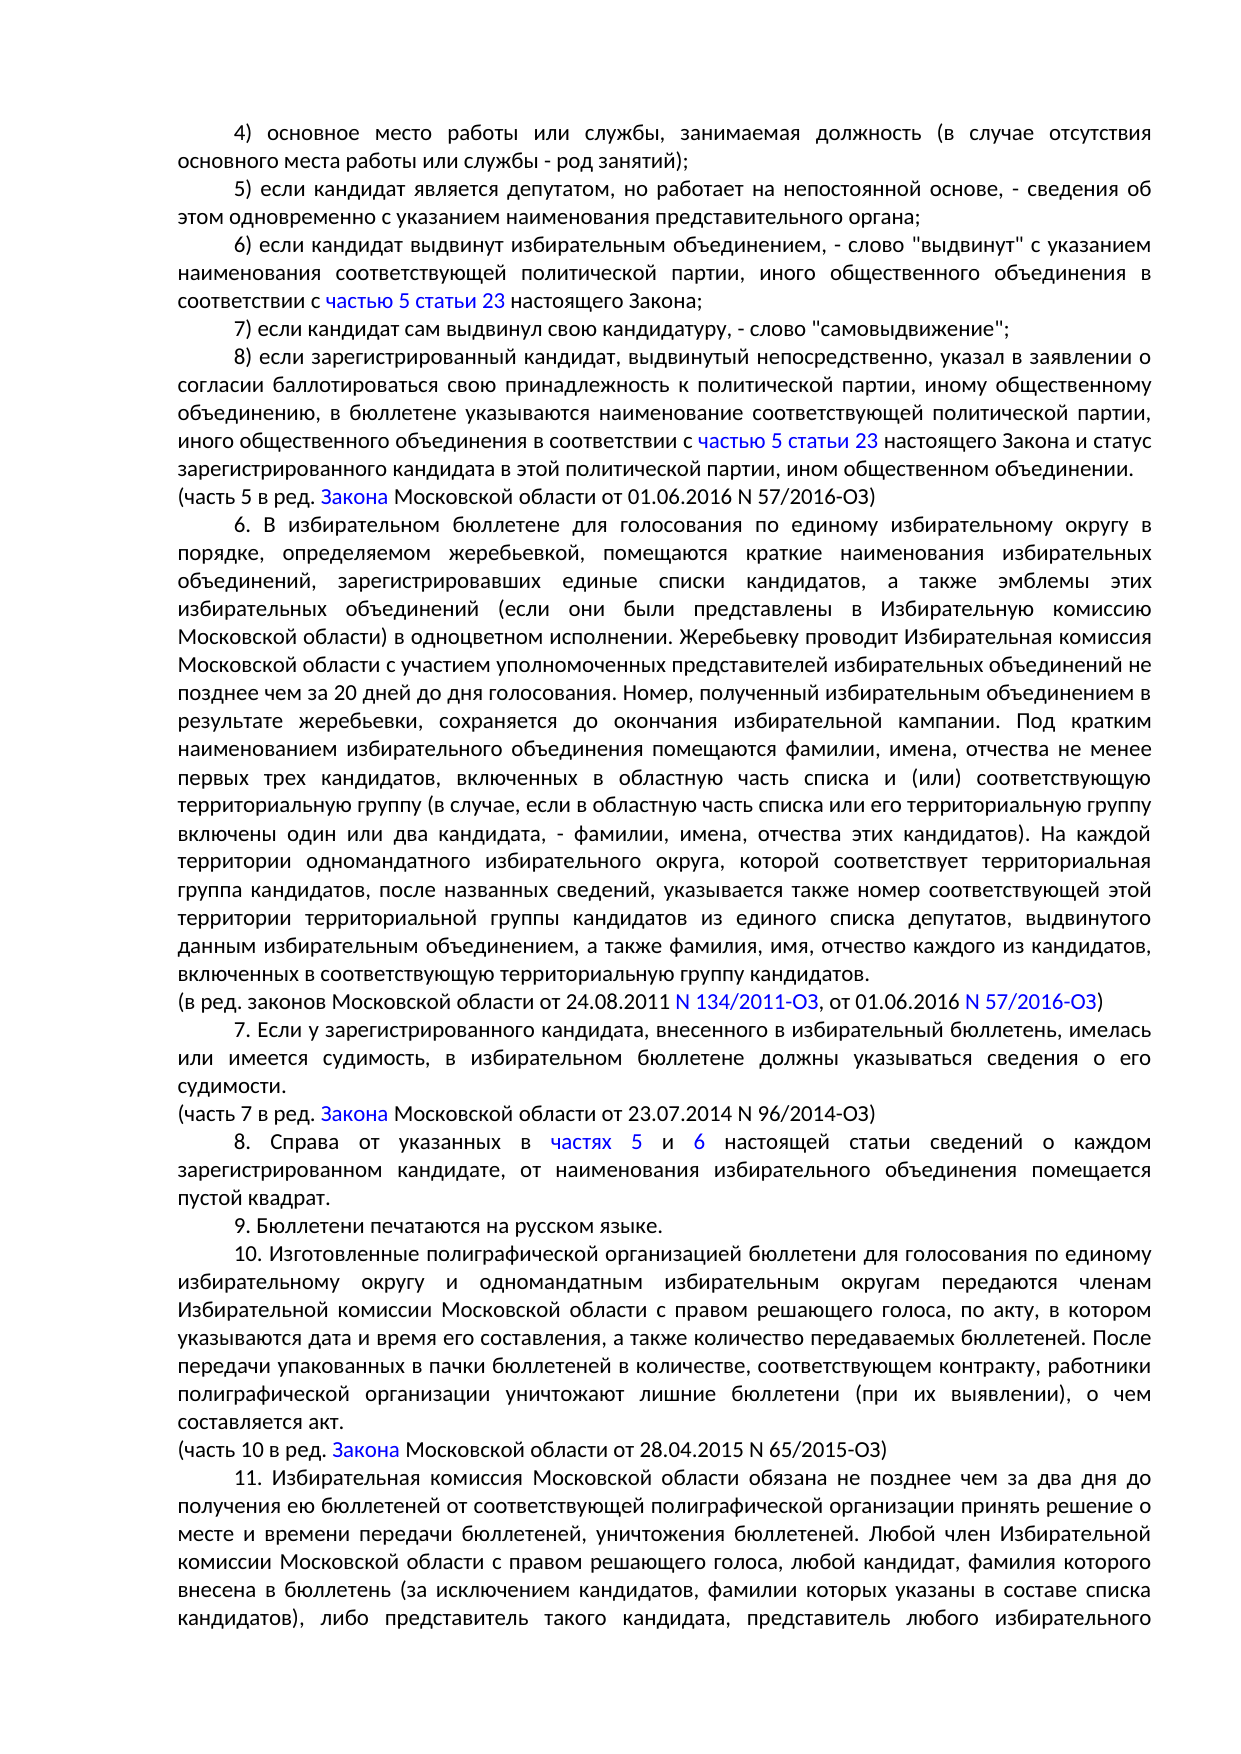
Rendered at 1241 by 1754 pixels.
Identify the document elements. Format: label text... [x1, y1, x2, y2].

text (часть 10 в ред. Закона Московской области от 28.04.2015 N 65/2015-ОЗ) [177, 1435, 1152, 1463]
text (в ред. законов Московской области от 24.08.2011 N 134/2011-ОЗ, от 01.06.2016 N 57/2016-ОЗ) [177, 987, 1152, 1015]
text 7. Если у зарегистрированного кандидата, внесенного в избирательный бюллетень, имелась или имеется судимость, в избирательном бюллетене должны указываться сведения о его судимости. [177, 1015, 1152, 1099]
text 5) если кандидат является депутатом, но работает на непостоянной основе, - сведения об этом одновременно с указанием наименования представительного органа; [177, 174, 1152, 230]
text (часть 7 в ред. Закона Московской области от 23.07.2014 N 96/2014-ОЗ) [177, 1099, 1152, 1127]
text 7) если кандидат сам выдвинул свою кандидатуру, - слово "самовыдвижение"; [177, 314, 1152, 342]
text 10. Изготовленные полиграфической организацией бюллетени для голосования по единому избирательному округу и одномандатным избирательным округам передаются членам Избирательной комиссии Московской области с правом решающего голоса, по акту, в котором указываются дата и время его составления, а также количество передаваемых бюллетеней. После передачи упакованных в пачки бюллетеней в количестве, соответствующем контракту, работники полиграфической организации уничтожают лишние бюллетени (при их выявлении), о чем составляется акт. [177, 1239, 1152, 1435]
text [177, 1463, 1152, 1631]
text 4) основное место работы или службы, занимаемая должность (в случае отсутствия основного места работы или службы - род занятий); [177, 118, 1152, 174]
text 8. Справа от указанных в частях 5 и 6 настоящей статьи сведений о каждом зарегистрированном кандидате, от наименования избирательного объединения помещается пустой квадрат. [177, 1127, 1152, 1211]
text (часть 5 в ред. Закона Московской области от 01.06.2016 N 57/2016-ОЗ) [177, 482, 1152, 510]
text 6) если кандидат выдвинут избирательным объединением, - слово "выдвинут" с указанием наименования соответствующей политической партии, иного общественного объединения в соответствии с частью 5 статьи 23 настоящего Закона; [177, 230, 1152, 314]
text 8) если зарегистрированный кандидат, выдвинутый непосредственно, указал в заявлении о согласии баллотироваться свою принадлежность к политической партии, иному общественному объединению, в бюллетене указываются наименование соответствующей политической партии, иного общественного объединения в соответствии с частью 5 статьи 23 настоящего Закона и статус зарегистрированного кандидата в этой политической партии, ином общественном объединении. [177, 342, 1152, 482]
text 6. В избирательном бюллетене для голосования по единому избирательному округу в порядке, определяемом жеребьевкой, помещаются краткие наименования избирательных объединений, зарегистрировавших единые списки кандидатов, а также эмблемы этих избирательных объединений (если они были представлены в Избирательную комиссию Московской области) в одноцветном исполнении. Жеребьевку проводит Избирательная комиссия Московской области с участием уполномоченных представителей избирательных объединений не позднее чем за 20 дней до дня голосования. Номер, полученный избирательным объединением в результате жеребьевки, сохраняется до окончания избирательной кампании. Под кратким наименованием избирательного объединения помещаются фамилии, имена, отчества не менее первых трех кандидатов, включенных в областную часть списка и (или) соответствующую территориальную группу (в случае, если в областную часть списка или его территориальную группу включены один или два кандидата, - фамилии, имена, отчества этих кандидатов). На каждой территории одномандатного избирательного округа, которой соответствует территориальная группа кандидатов, после названных сведений, указывается также номер соответствующей этой территории территориальной группы кандидатов из единого списка депутатов, выдвинутого данным избирательным объединением, а также фамилия, имя, отчество каждого из кандидатов, включенных в соответствующую территориальную группу кандидатов. [177, 510, 1152, 987]
text 9. Бюллетени печатаются на русском языке. [177, 1211, 1152, 1239]
